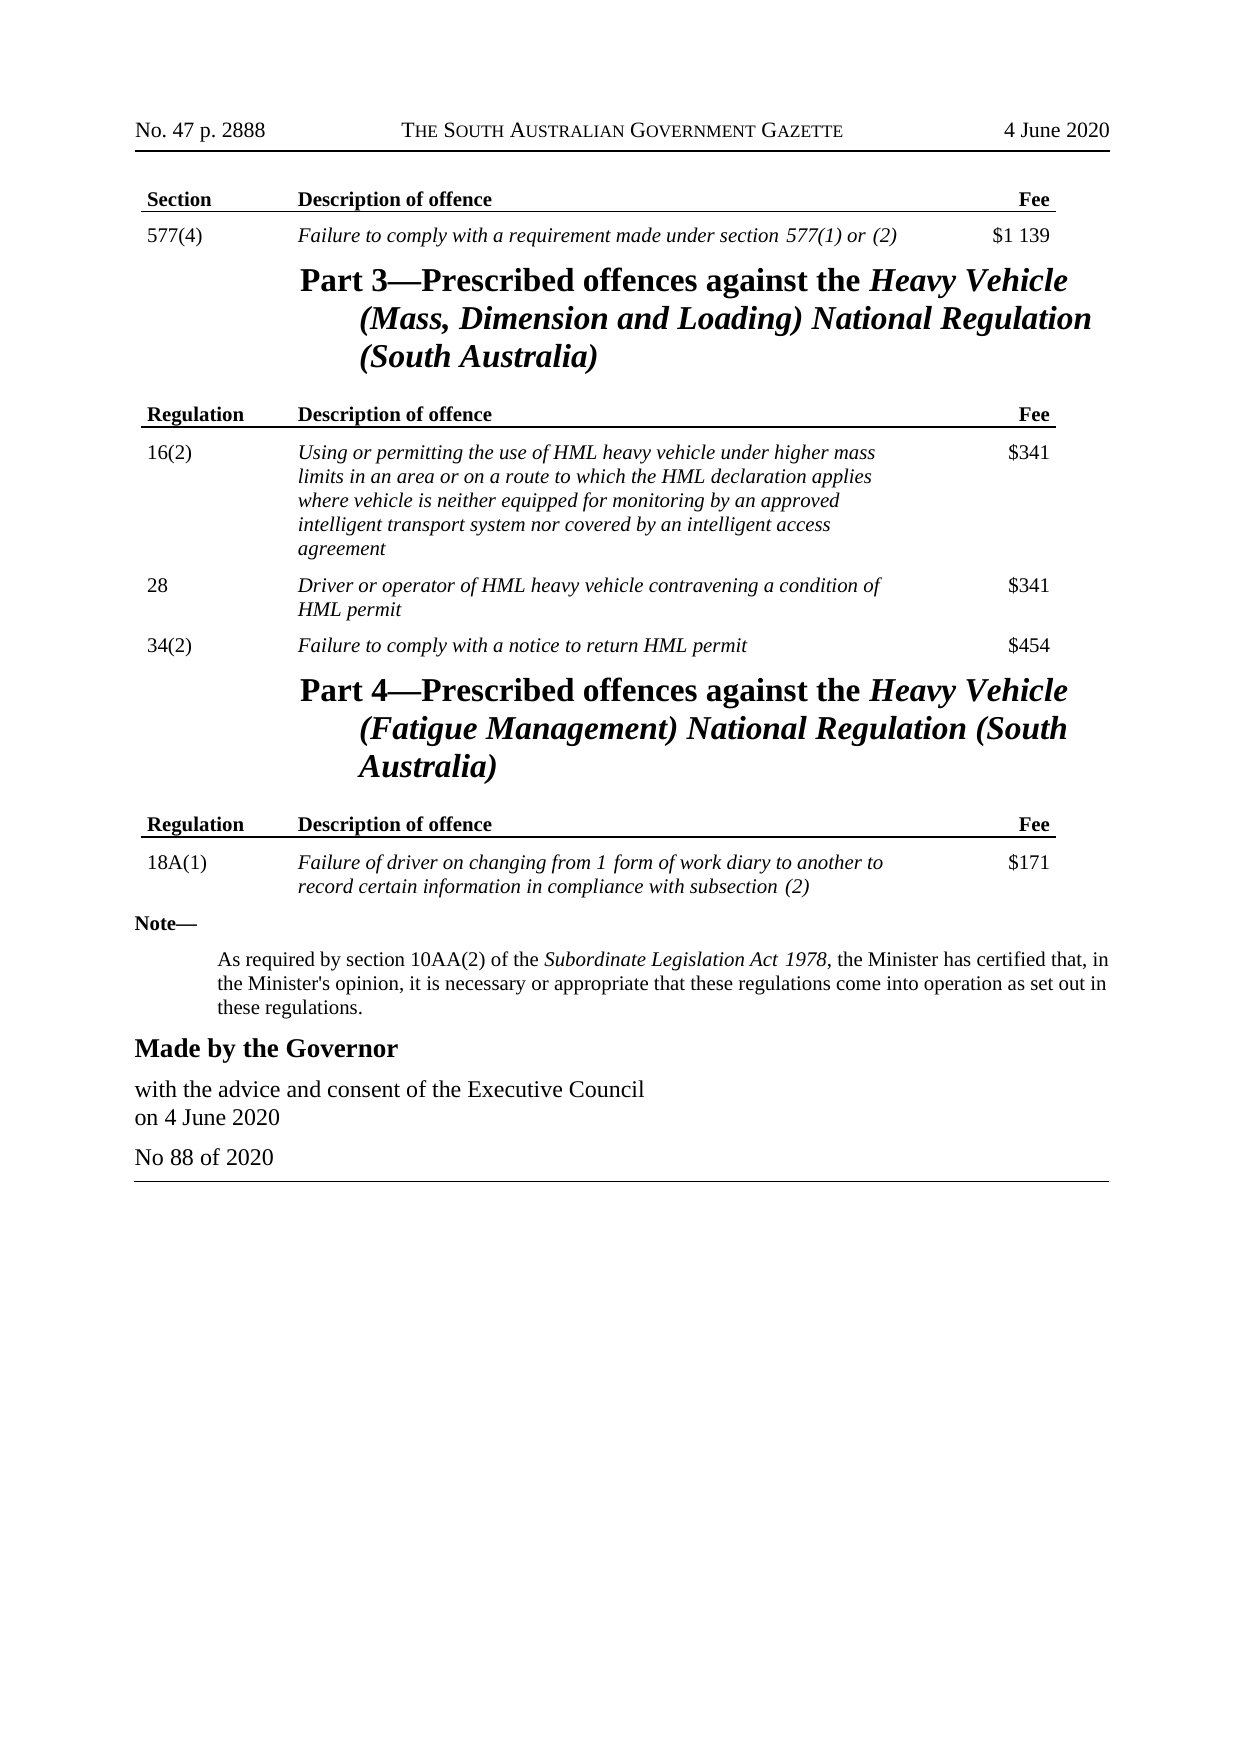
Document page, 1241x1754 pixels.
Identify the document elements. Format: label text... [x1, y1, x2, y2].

text Note— [134, 911, 1109, 935]
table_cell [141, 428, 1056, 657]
text As required by section 10AA(2) of the Subordinate Legislation Act 1978, the Minister has certified that, in the Minister's opinion, it is necessary or appropriate that these regulations come into operation as set out in these regulations. [217, 947, 1109, 1019]
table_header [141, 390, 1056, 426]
text Made by the Governor [134, 1032, 1109, 1063]
text Part 4—Prescribed offences against the Heavy Vehicle (Fatigue Management) National Regulation (South Australia) [300, 670, 1109, 785]
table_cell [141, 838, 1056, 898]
text on 4 June 2020 [134, 1103, 1109, 1131]
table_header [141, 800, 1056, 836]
text with the advice and consent of the Executive Council [134, 1076, 1109, 1103]
text Part 3—Prescribed offences against the Heavy Vehicle (Mass, Dimension and Loading) National Regulation (South Australia) [300, 260, 1109, 375]
text No 88 of 2020 [134, 1143, 1109, 1171]
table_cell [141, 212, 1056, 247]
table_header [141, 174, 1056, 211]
